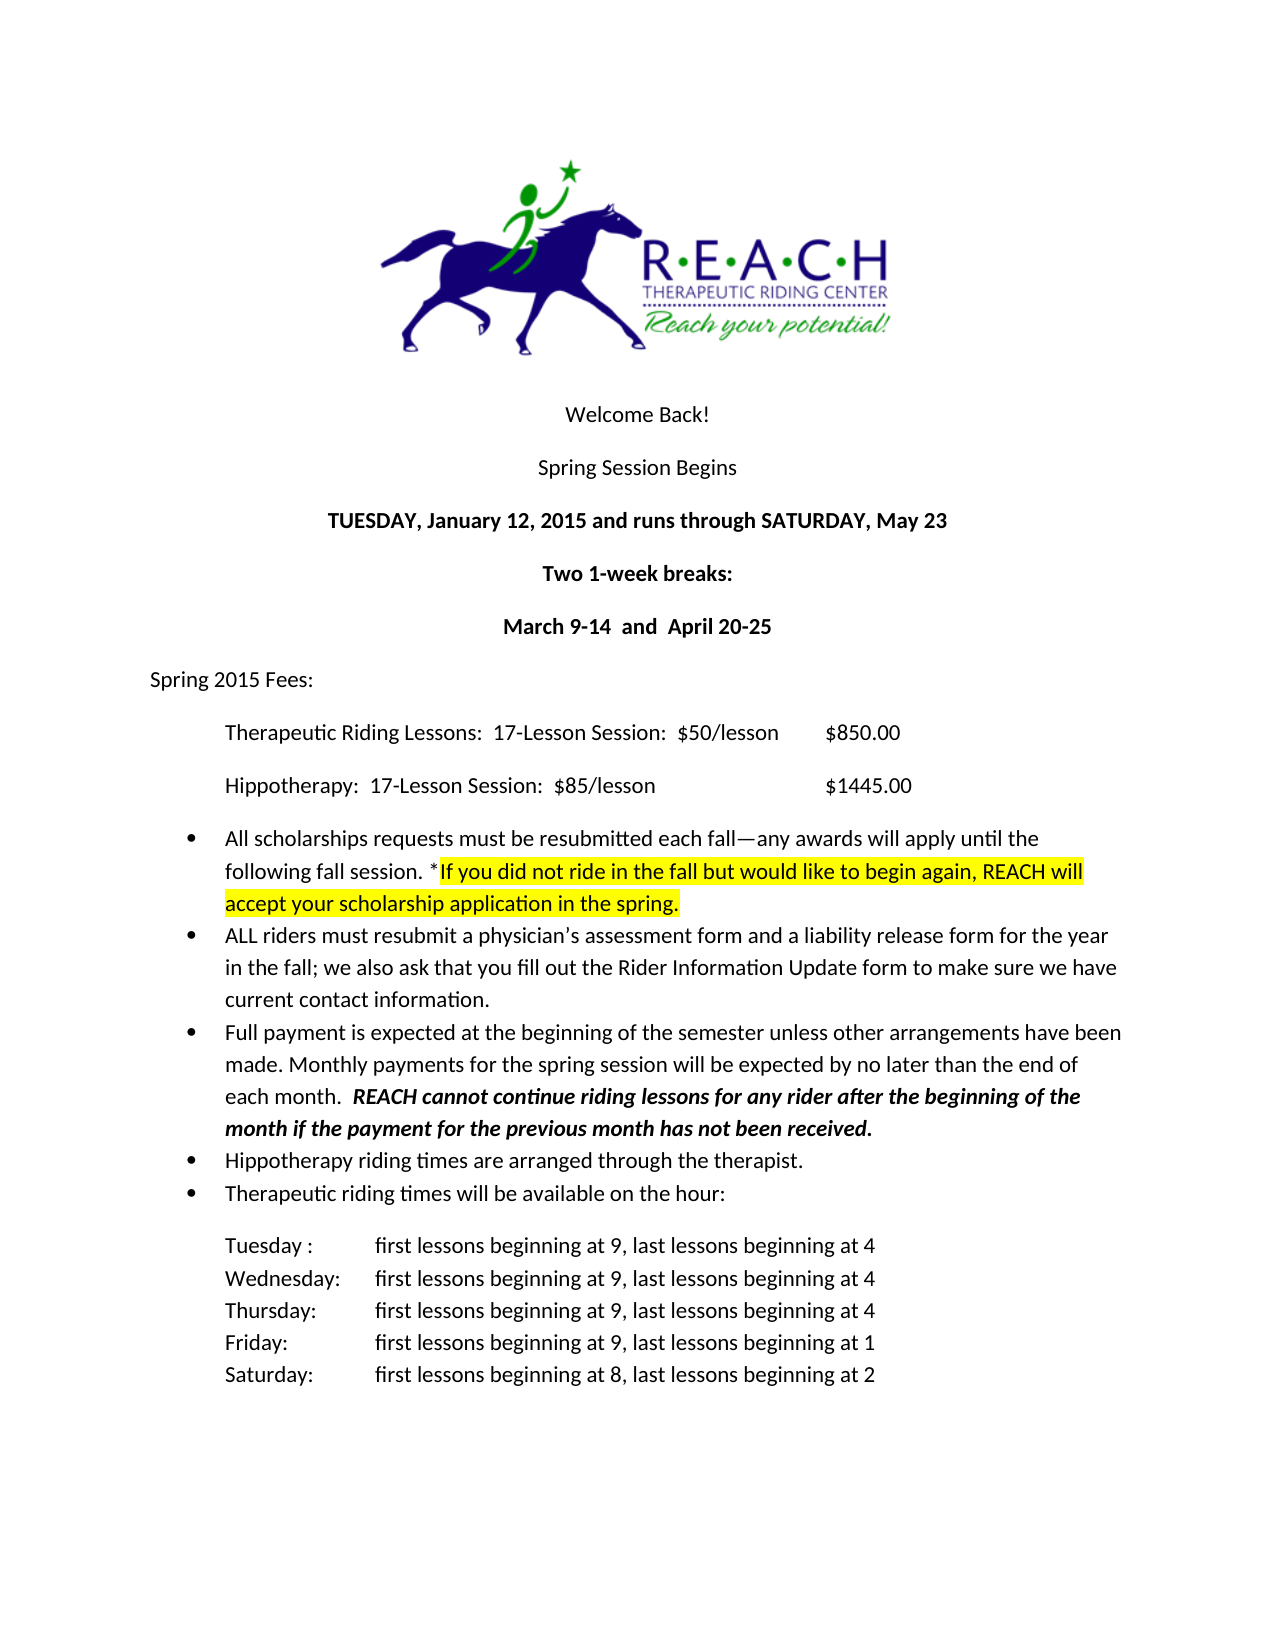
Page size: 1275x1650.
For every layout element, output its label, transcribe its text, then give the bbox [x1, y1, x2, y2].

text Saturday: first lessons beginning at 8, last lessons beginning at 2 [187, 1360, 1125, 1388]
list ALL riders must resubmit a physician’s assessment form and a liability release form for the year in the fall; we also ask that you fill out the Rider Information Update form to make sure we have current contact information. [187, 921, 1125, 1013]
text Thursday: first lessons beginning at 9, last lessons beginning at 4 [187, 1296, 1125, 1324]
text Spring Session Begins [150, 453, 1125, 481]
text March 9-14 and April 20-25 [150, 612, 1125, 641]
text Wednesday: first lessons beginning at 9, last lessons beginning at 4 [187, 1264, 1125, 1292]
list Therapeutic riding times will be available on the hour: [187, 1179, 1125, 1207]
list Full payment is expected at the beginning of the semester unless other arrangements have been made. Monthly payments for the spring session will be expected by no later than the end of each month. REACH cannot continue riding lessons for any rider after the beginning of the month if the payment for the previous month has not been received. [187, 1018, 1125, 1142]
text TUESDAY, January 12, 2015 and runs through SATURDAY, May 23 [150, 506, 1125, 534]
text Hippotherapy: 17-Lesson Session: $85/lesson $1445.00 [150, 772, 1125, 799]
picture [368, 150, 908, 376]
text Tuesday : first lessons beginning at 9, last lessons beginning at 4 [187, 1232, 1125, 1260]
text Two 1-week breaks: [150, 559, 1125, 587]
text Therapeutic Riding Lessons: 17-Lesson Session: $50/lesson $850.00 [150, 718, 1125, 747]
text Welcome Back! [150, 400, 1125, 428]
list All scholarships requests must be resubmitted each fall—any awards will apply until the following fall session. *If you did not ride in the fall but would like to begin again, REACH will accept your scholarship application in the spring. [187, 824, 1125, 917]
list Hippotherapy riding times are arranged through the therapist. [187, 1146, 1125, 1174]
text Spring 2015 Fees: [150, 666, 1125, 693]
text Friday: first lessons beginning at 9, last lessons beginning at 1 [187, 1328, 1125, 1356]
